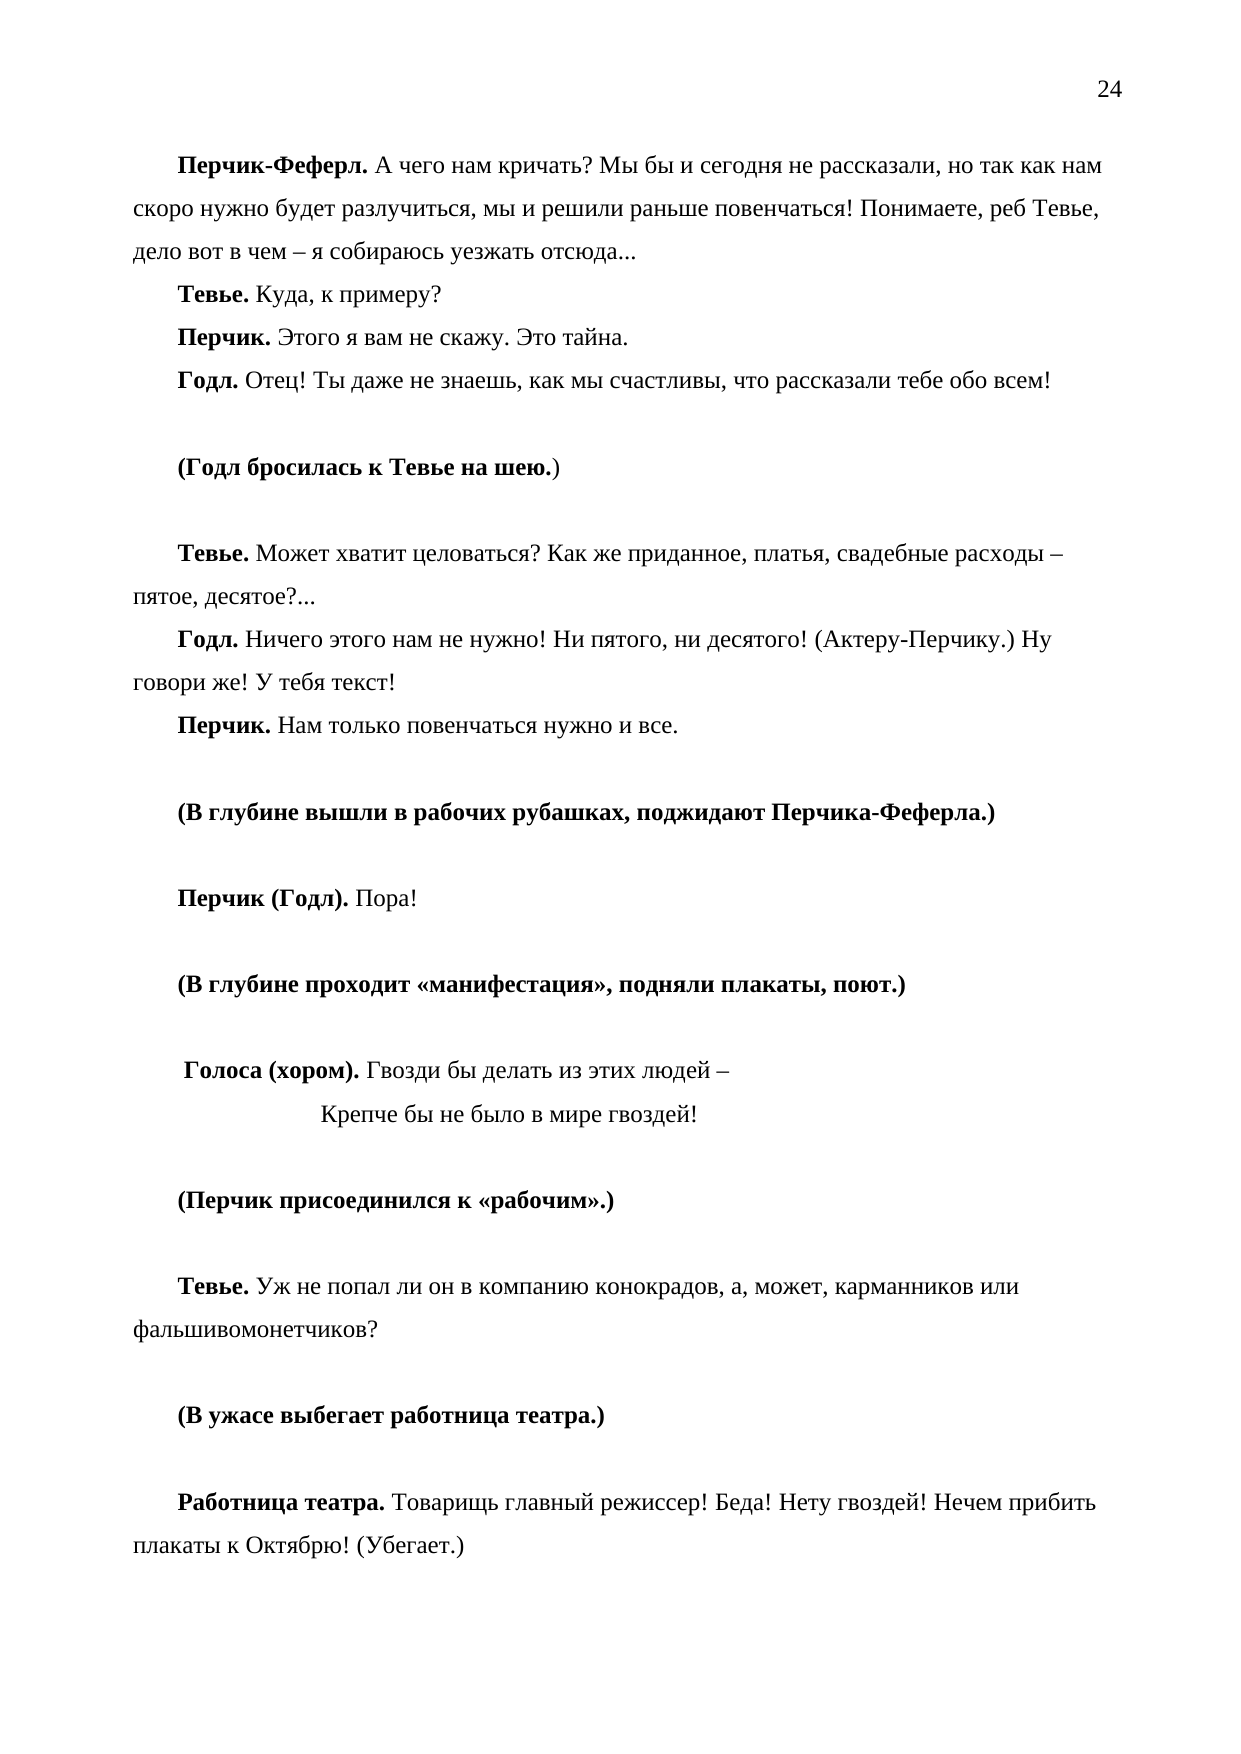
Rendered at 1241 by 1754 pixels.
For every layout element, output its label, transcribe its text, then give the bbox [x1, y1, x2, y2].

text Перчик. Нам только повенчаться нужно и все. [133, 711, 1122, 739]
text (В ужасе выбегает работница театра.) [133, 1401, 1122, 1429]
text Тевье. Может хватит целоваться? Как же приданное, платья, свадебные расходы – пятое, десятое?... [133, 538, 1122, 610]
text Работница театра. Товарищь главный режиссер! Беда! Нету гвоздей! Нечем прибить плакаты к Октябрю! (Убегает.) [133, 1487, 1122, 1559]
text Перчик (Годл). Пора! [133, 883, 1122, 912]
text Годл. Отец! Ты даже не знаешь, как мы счастливы, что рассказали тебе обо всем! [133, 366, 1122, 394]
text (В глубине проходит «манифестация», подняли плакаты, поют.) [133, 969, 1122, 998]
text (Перчик присоединился к «рабочим».) [133, 1185, 1122, 1214]
text Тевье. Куда, к примеру? [133, 279, 1122, 308]
text Крепче бы не было в мире гвоздей! [133, 1099, 1122, 1127]
text Тевье. Уж не попал ли он в компанию конокрадов, а, может, карманников или фальшивомонетчиков? [133, 1271, 1122, 1343]
text Перчик-Феферл. А чего нам кричать? Мы бы и сегодня не рассказали, но так как нам скоро нужно будет разлучиться, мы и решили раньше повенчаться! Понимаете, реб Тевье, дело вот в чем – я собираюсь уезжать отсюда... [133, 150, 1122, 265]
text Годл. Ничего этого нам не нужно! Ни пятого, ни десятого! (Актеру-Перчику.) Ну говори же! У тебя текст! [133, 624, 1122, 696]
text Перчик. Этого я вам не скажу. Это тайна. [133, 322, 1122, 351]
text Голоса (хором). Гвозди бы делать из этих людей – [133, 1056, 1122, 1084]
text (В глубине вышли в рабочих рубашках, поджидают Перчика-Феферла.) [133, 797, 1122, 826]
text (Годл бросилась к Тевье на шею.) [133, 452, 1122, 481]
